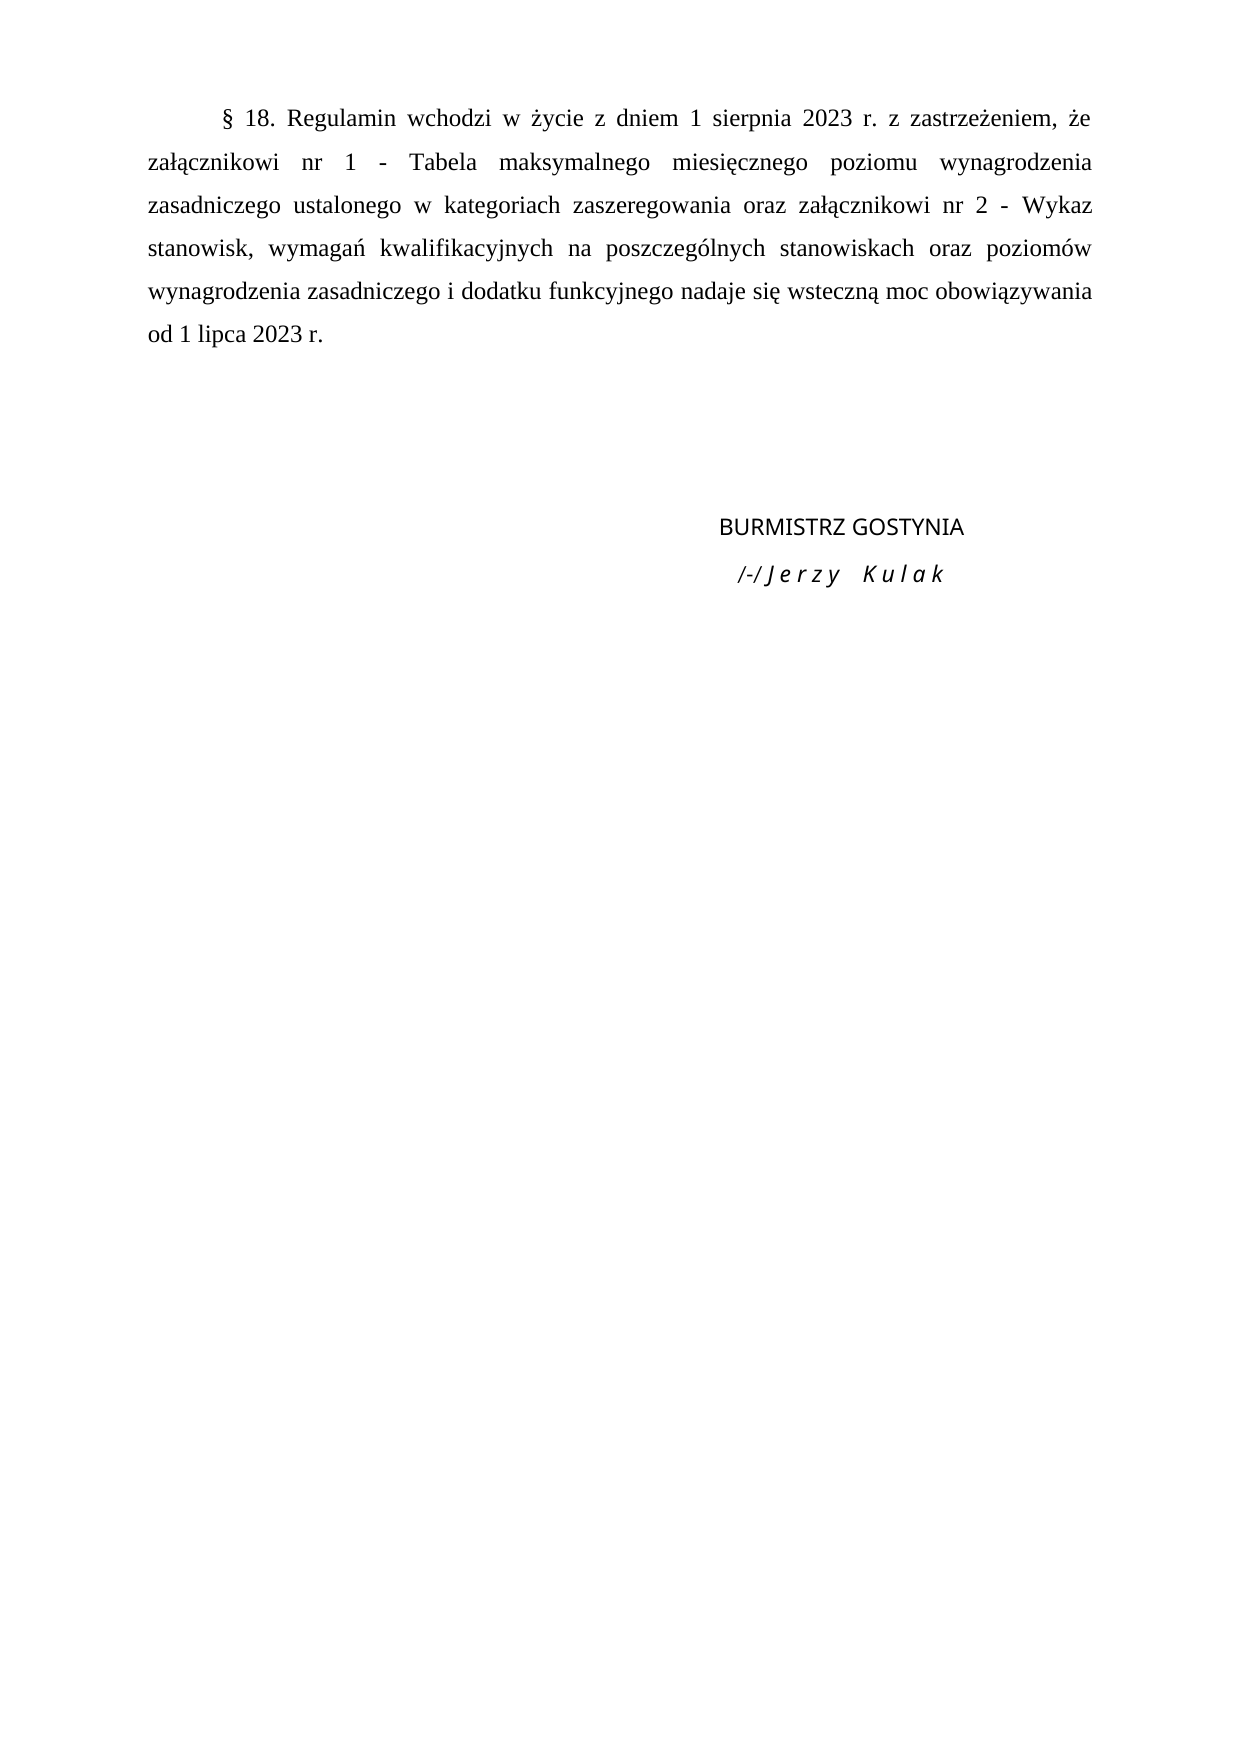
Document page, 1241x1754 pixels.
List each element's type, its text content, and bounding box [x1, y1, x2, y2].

text BURMISTRZ GOSTYNIA [590, 511, 1093, 542]
text § 18. Regulamin wchodzi w życie z dniem 1 sierpnia 2023 r. z zastrzeżeniem, że załącznikowi nr 1 - Tabela maksymalnego miesięcznego poziomu wynagrodzenia zasadniczego ustalonego w kategoriach zaszeregowania oraz załącznikowi nr 2 - Wykaz stanowisk, wymagań kwalifikacyjnych na poszczególnych stanowiskach oraz poziomów wynagrodzenia zasadniczego i dodatku funkcyjnego nadaje się wsteczną moc obowiązywania od 1 lipca 2023 r. [148, 103, 1093, 348]
text /-/ J e r z y K u l a k [590, 558, 1093, 589]
